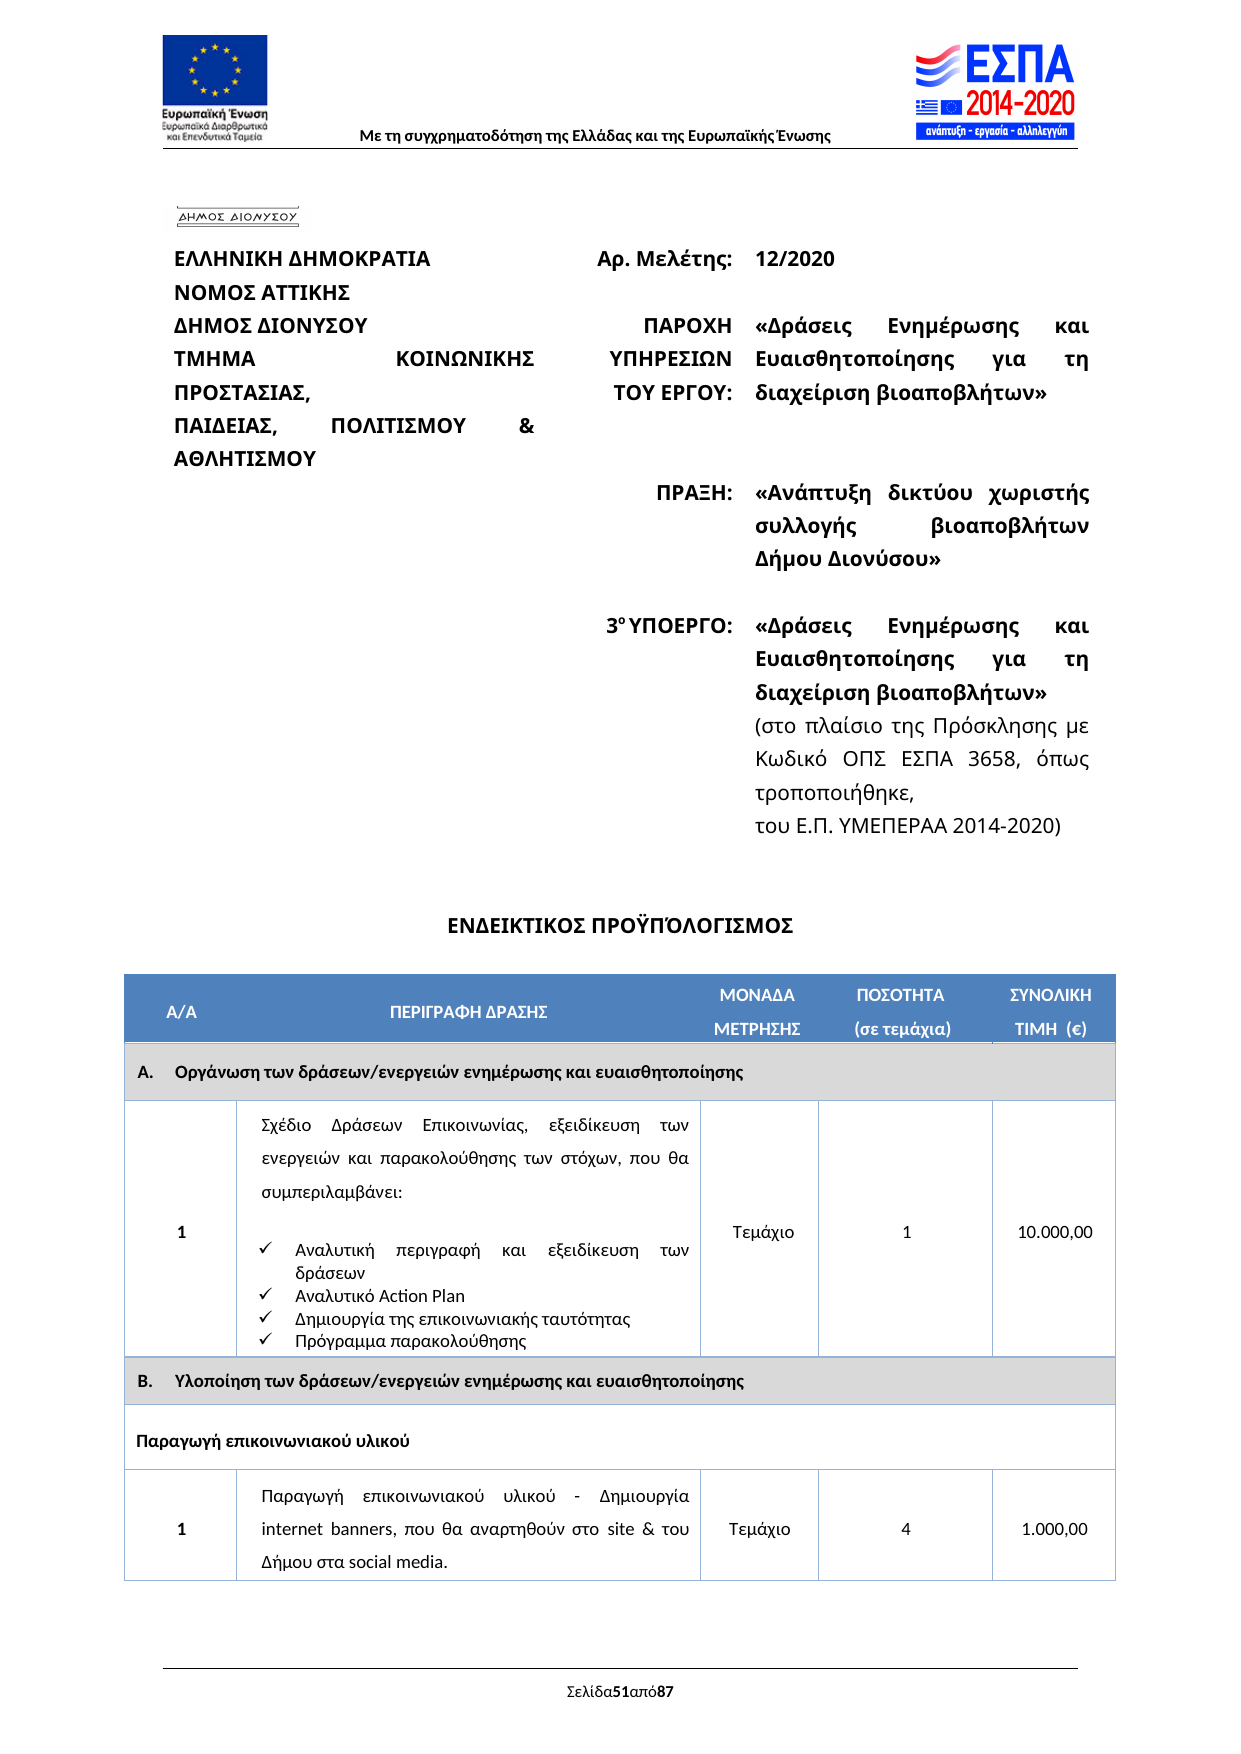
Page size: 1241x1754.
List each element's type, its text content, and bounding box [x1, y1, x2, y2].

table_cell Υλοποίηση των δράσεων/ενεργειών ενημέρωσης και ευαισθητοποίησης [125, 1358, 1115, 1404]
table_header Α/Α [125, 975, 236, 1042]
table_header ΠΟΣΟΤΗΤΑ (σε τεμάχια) [819, 975, 992, 1042]
picture [912, 42, 1078, 142]
table_cell Τεμάχιο [701, 1101, 818, 1356]
table_cell 1.000,00 [993, 1470, 1115, 1580]
text ΕΝΔΕΙΚΤΙΚΟΣ ΠΡΟΫΠΌΛΟΓΙΣΜΟΣ [162, 907, 1078, 940]
table_cell 1 [125, 1101, 236, 1356]
table_header ΠΕΡΙΓΡΑΦΗ ΔΡΑΣΗΣ [236, 975, 701, 1042]
table_header ΕΛΛΗΝΙΚΗ ΔΗΜΟΚΡΑΤΙΑ ΝΟΜΟΣ ΑΤΤΙΚΗΣ ΔΗΜΟΣ ΔΙΟΝΥΣΟΥ ΤΜΗΜΑ ΚΟΙΝΩΝΙΚΗΣ ΠΡΟΣΤΑΣΙΑΣ, ΠΑΙΔΕΙΑΣ, ΠΟΛΙΤΙΣΜΟΥ & ΑΘΛΗΤΙΣΜΟΥ [163, 240, 546, 873]
table_cell 10.000,00 [993, 1101, 1115, 1356]
table_cell 1 [819, 1101, 992, 1356]
table_header ΜΟΝΑΔΑ ΜΕΤΡΗΣΗΣ [701, 975, 819, 1042]
table_cell Οργάνωση των δράσεων/ενεργειών ενημέρωσης και ευαισθητοποίησης [125, 1044, 1115, 1100]
table_header Αρ. Μελέτης: ΠΑΡΟΧΗ ΥΠΗΡΕΣΙΩΝ ΤΟΥ ΕΡΓΟΥ: ΠΡΑΞΗ: 3ο ΥΠΟΕΡΓΟ: [546, 240, 743, 873]
table_cell Παραγωγή επικοινωνιακού υλικού - Δημιουργία internet banners, που θα αναρτηθούν στο site & του Δήμου στα social media. [237, 1470, 700, 1580]
table_cell 4 [819, 1470, 992, 1580]
table_cell 1 [125, 1470, 236, 1580]
table_header 12/2020 «Δράσεις Ενημέρωσης και Ευαισθητοποίησης για τη διαχείριση βιοαποβλήτων» «Ανάπτυξη δικτύου χωριστής συλλογής βιοαποβλήτων Δήμου Διονύσου» «Δράσεις Ενημέρωσης και Ευαισθητοποίησης για τη διαχείριση βιοαποβλήτων» (στο πλαίσιο της Πρόσκλησης με Κωδικό ΟΠΣ ΕΣΠΑ 3658, όπως τροποποιήθηκε, του Ε.Π. ΥΜΕΠΕΡΑΑ 2014-2020) [744, 240, 1101, 873]
table_cell Σχέδιο Δράσεων Επικοινωνίας, εξειδίκευση των ενεργειών και παρακολούθησης των στόχων, που θα συμπεριλαμβάνει: Αναλυτική περιγραφή και εξειδίκευση των δράσεων Αναλυτικό Action Plan Δημιουργία της επικοινωνιακής ταυτότητας Πρόγραμμα παρακολούθησης [237, 1101, 700, 1356]
table_cell Παραγωγή επικοινωνιακού υλικού [125, 1405, 1115, 1469]
table_header ΣΥΝΟΛΙΚΗ ΤΙΜΗ (€) [993, 975, 1115, 1042]
table_cell Τεμάχιο [701, 1470, 818, 1580]
picture [162, 35, 268, 142]
